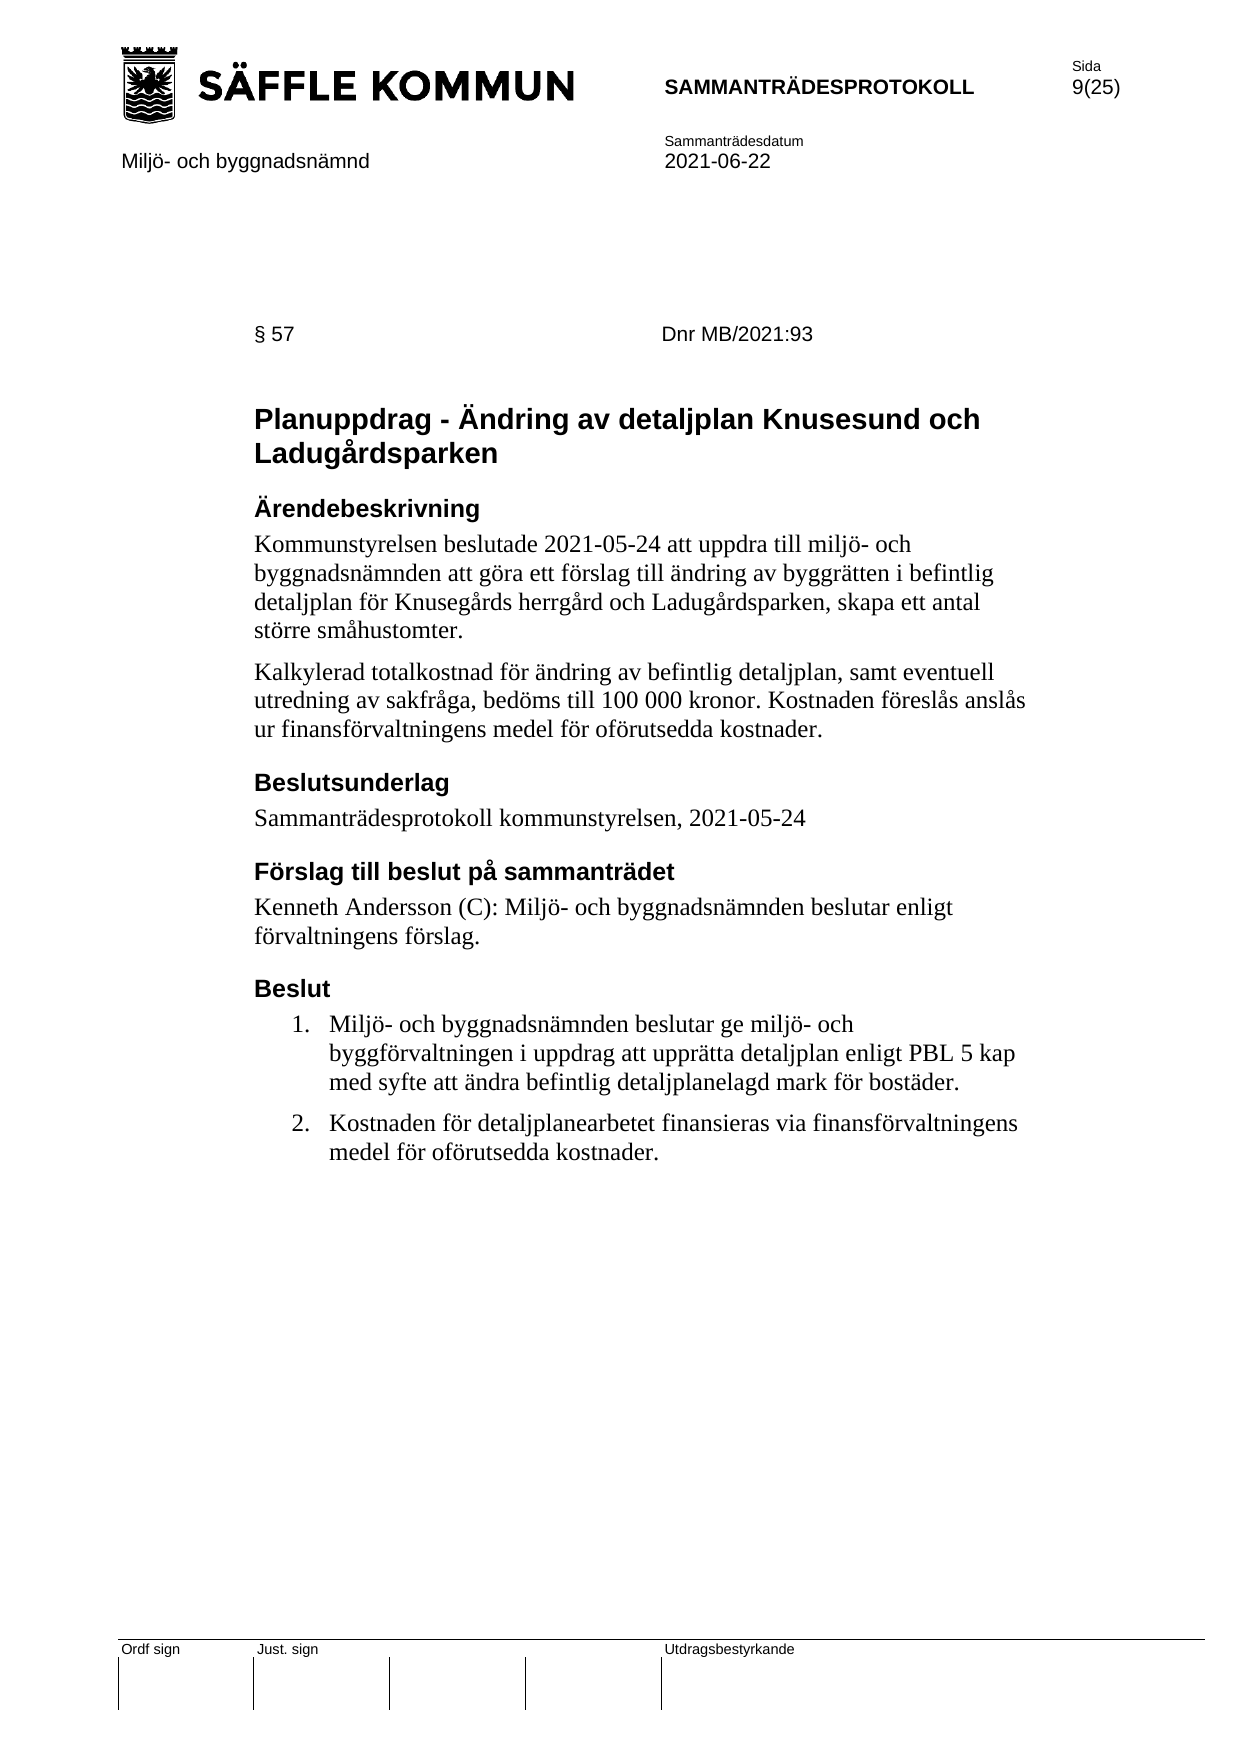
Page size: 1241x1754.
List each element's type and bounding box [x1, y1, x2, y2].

picture [121, 47, 574, 124]
